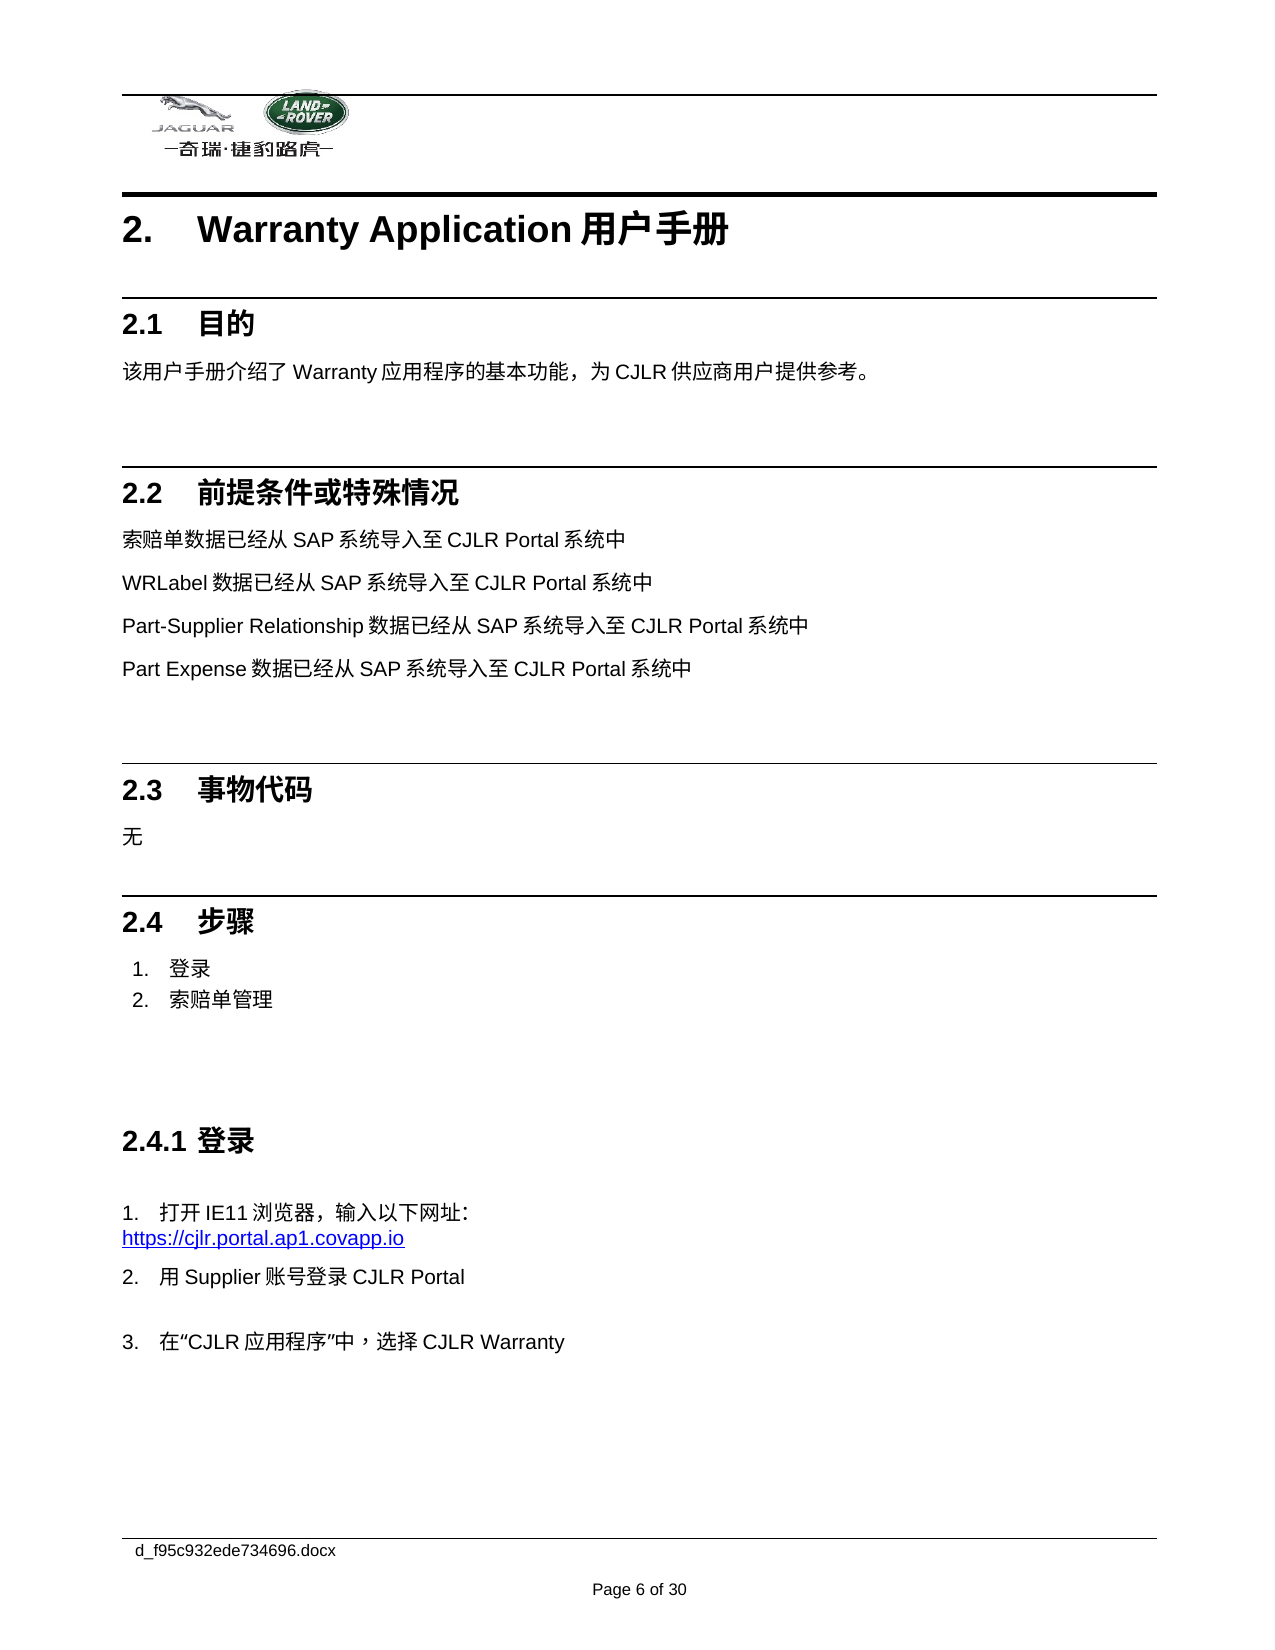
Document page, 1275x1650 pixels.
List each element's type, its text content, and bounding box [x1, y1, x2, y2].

subtitle 步骤 [122, 897, 1157, 941]
list 登录 [132, 953, 1157, 983]
text 无 [122, 820, 1157, 851]
text https://cjlr.portal.ap1.covapp.io [122, 1226, 1157, 1250]
subtitle 前提条件或特殊情况 [122, 468, 1157, 512]
subtitle 事物代码 [122, 764, 1157, 809]
text Part Expense数据已经从SAP系统导入至CJLR Portal系统中 [122, 652, 1157, 682]
picture [121, 70, 376, 176]
text WRLabel数据已经从SAP系统导入至CJLR Portal系统中 [122, 566, 1157, 597]
list 索赔单管理 [132, 983, 1157, 1013]
text 该用户手册介绍了Warranty应用程序的基本功能，为CJLR供应商用户提供参考。 [122, 355, 1157, 385]
list 在“CJLR应用程序”中，选择CJLR Warranty [122, 1327, 1157, 1356]
subtitle 登录 [122, 1118, 1157, 1160]
list 用Supplier账号登录CJLR Portal [122, 1262, 1157, 1291]
list 打开IE11浏览器，输入以下网址： [122, 1196, 1157, 1226]
subtitle 目的 [122, 299, 1157, 343]
text 索赔单数据已经从SAP系统导入至CJLR Portal系统中 [122, 524, 1157, 554]
subtitle Warranty Application用户手册 [122, 197, 1157, 253]
text Part-Supplier Relationship数据已经从SAP系统导入至CJLR Portal系统中 [122, 609, 1157, 639]
